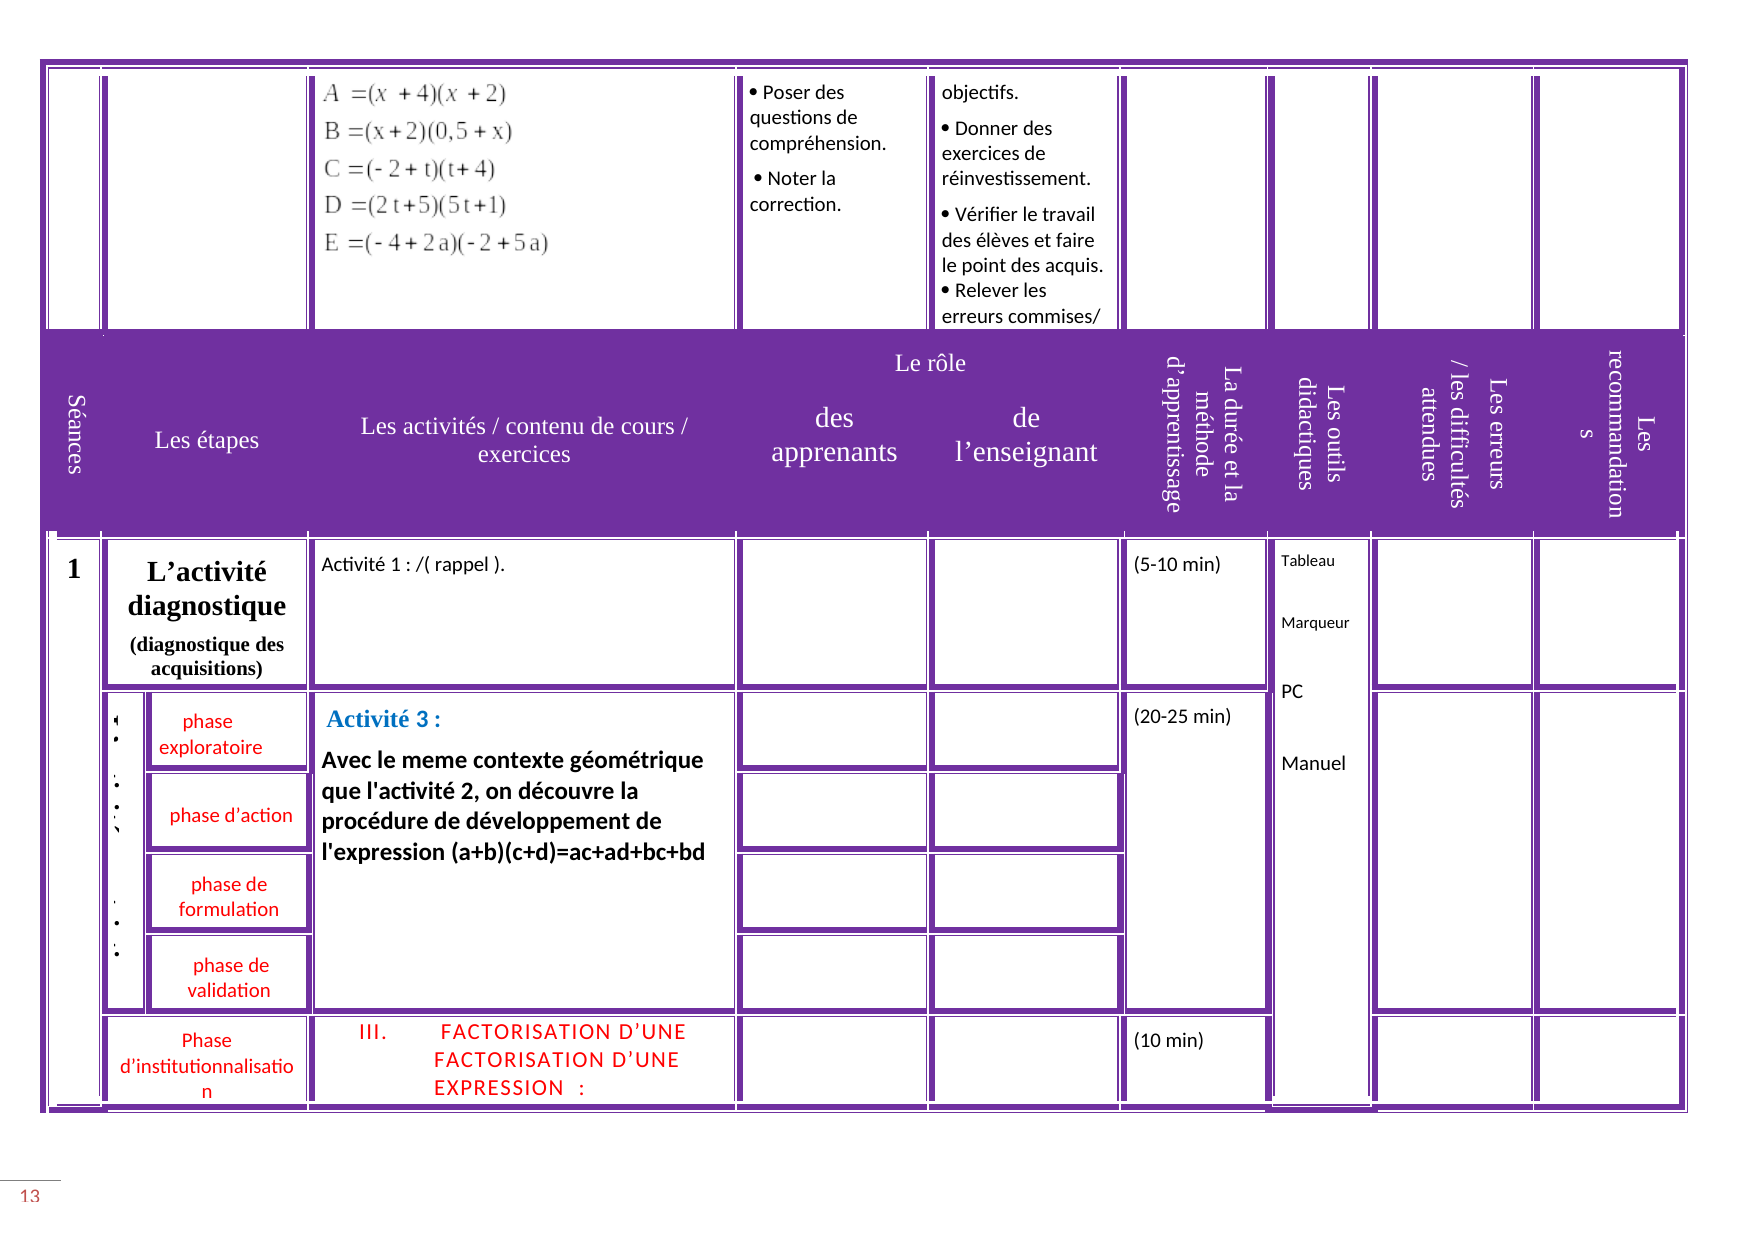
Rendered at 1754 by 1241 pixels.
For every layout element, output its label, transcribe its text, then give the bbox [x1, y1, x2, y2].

table_cell [1373, 1008, 1536, 1104]
table_cell [935, 774, 1117, 846]
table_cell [930, 65, 1122, 328]
table_cell phase de formulation [152, 855, 306, 927]
table_cell [743, 774, 926, 846]
table_cell (20-25 min) [1127, 693, 1265, 1008]
table_cell [743, 855, 926, 927]
table_cell [1378, 693, 1531, 1008]
table_cell Les recommandations [1536, 329, 1683, 531]
table_cell [935, 540, 1117, 684]
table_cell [738, 65, 930, 328]
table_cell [310, 65, 738, 328]
table_cell [1536, 69, 1679, 328]
table_cell de l’enseignant [935, 390, 1117, 531]
table_cell Les erreurs / les difficultés attendues [1378, 338, 1531, 531]
table_cell [1270, 65, 1373, 328]
table_cell L’activité constrictive [108, 693, 143, 1008]
table_cell [1378, 540, 1531, 684]
table_cell (10 min) [1122, 1017, 1270, 1104]
table_cell [1122, 65, 1270, 328]
table_cell [1536, 531, 1683, 684]
table_cell [1373, 65, 1536, 328]
table_cell [935, 855, 1117, 927]
table_cell phase exploratoire [152, 693, 306, 765]
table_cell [104, 65, 310, 328]
table_cell [935, 693, 1117, 765]
table_cell [743, 936, 926, 1008]
table_cell 1 [46, 531, 103, 1104]
table_cell (5-10 min) [1127, 540, 1265, 684]
table_cell [738, 1008, 930, 1104]
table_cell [310, 1008, 738, 1104]
table_cell 6 [46, 65, 103, 328]
table_cell [1536, 684, 1683, 1008]
table_cell Les outils didactiques [1275, 338, 1368, 531]
table_cell Activité 3 : Avec le meme contexte géométrique que l'activité 2, on découvre la procédure de développement de l'expression (a+b)(c+d)=ac+ad+bc+bd [315, 693, 734, 1008]
table_cell La durée et la méthode d’apprentissage [1127, 338, 1265, 531]
table_cell Les étapes [108, 338, 306, 531]
table_cell phase de validation [152, 936, 306, 1008]
table_cell [743, 540, 926, 684]
table_cell phase d’action [152, 774, 306, 846]
table_cell Le rôle [743, 338, 1117, 381]
table_cell Activité 1 : /( rappel ). [315, 540, 734, 684]
table_cell Les activités / contenu de cours / exercices [315, 338, 734, 531]
table_cell Tableau Marqueur PC Manuel [1270, 531, 1373, 1104]
table_cell L’activité diagnostique (diagnostique des acquisitions) [108, 540, 306, 684]
table_cell [1536, 1008, 1683, 1104]
table_cell [930, 1014, 1122, 1104]
table_cell Séances [46, 329, 103, 531]
table_cell des apprenants [743, 390, 926, 531]
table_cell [104, 1008, 310, 1104]
table_cell [935, 936, 1117, 1008]
table_cell [743, 693, 926, 765]
